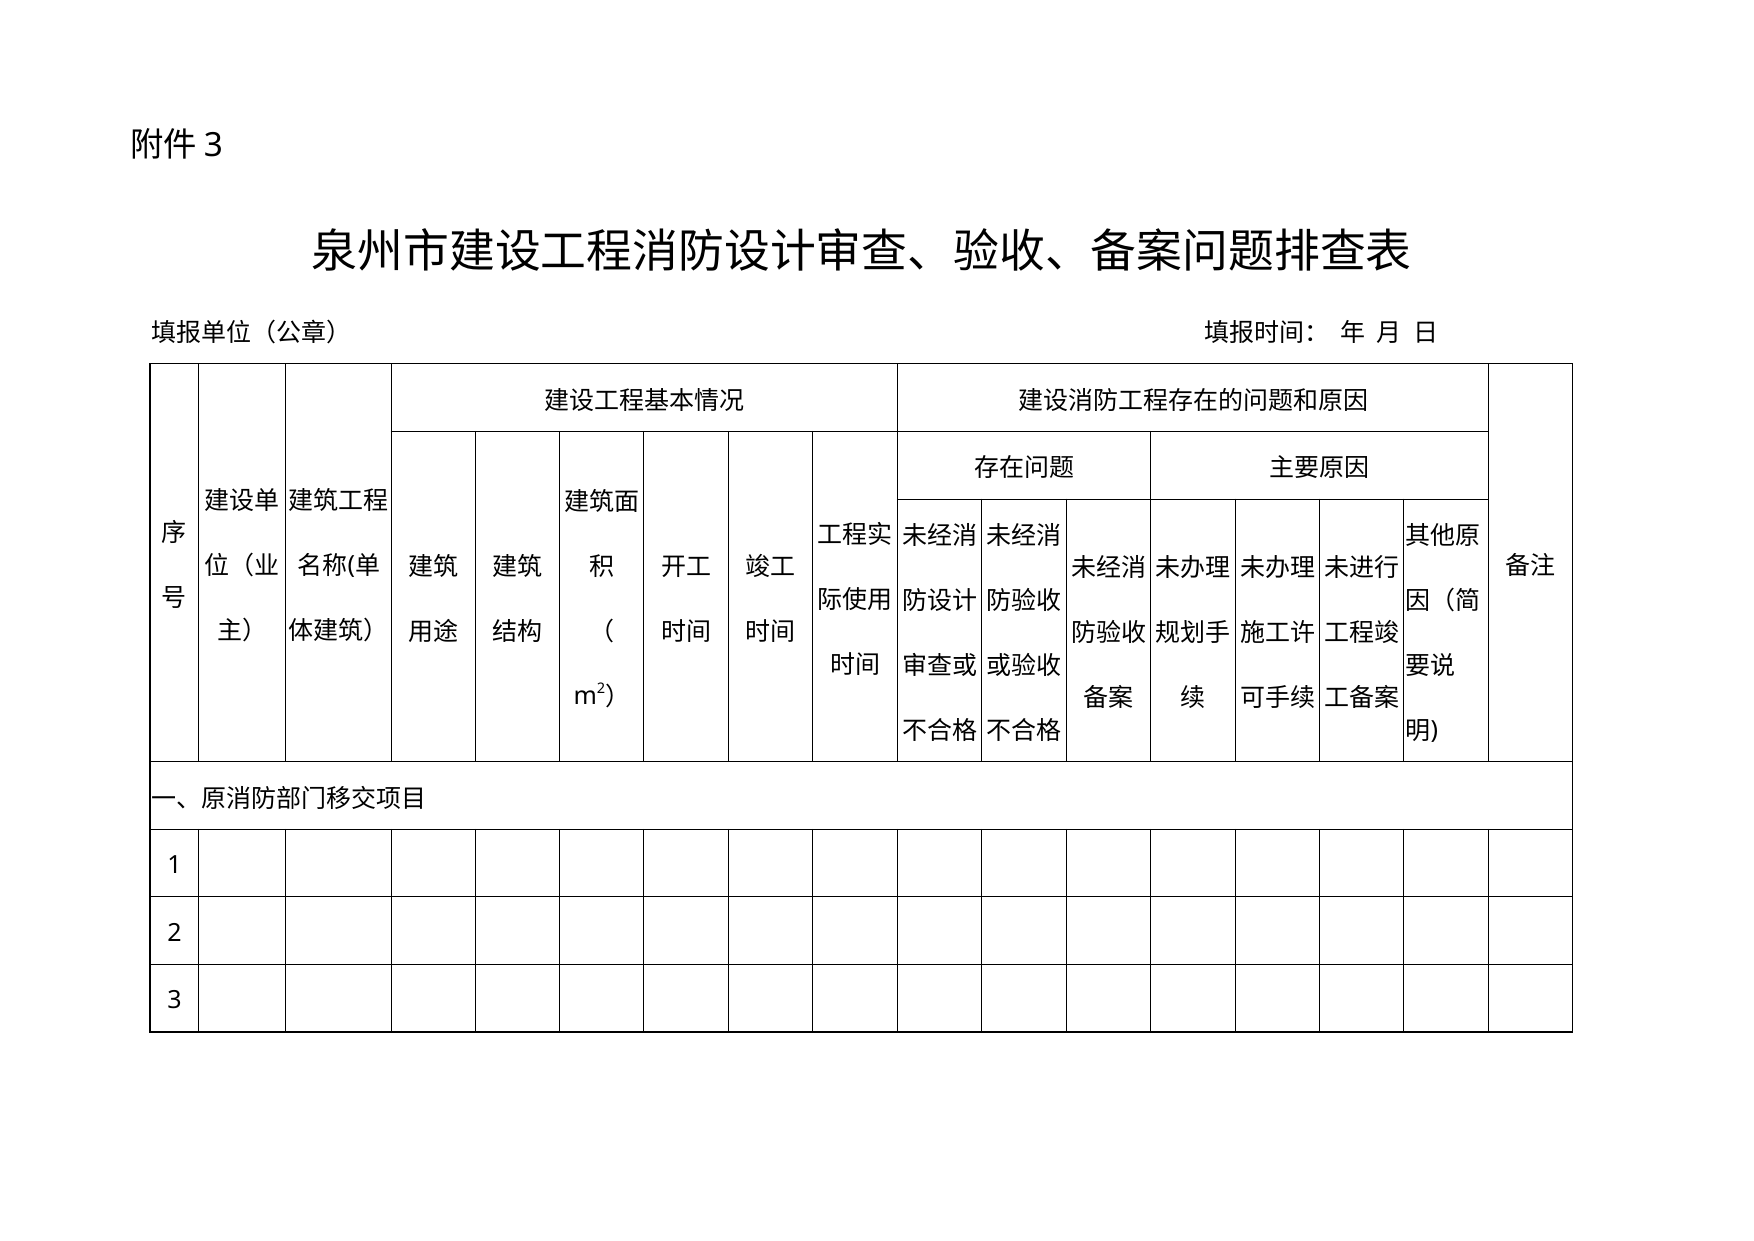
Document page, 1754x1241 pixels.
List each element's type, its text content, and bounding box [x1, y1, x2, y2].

table_cell 一、原消防部门移交项目 [151, 762, 1572, 829]
table_cell [1320, 830, 1403, 896]
table_cell [1404, 965, 1488, 1031]
table_cell [286, 897, 391, 964]
table_cell [813, 897, 897, 964]
table_cell [1404, 897, 1488, 964]
table_cell 存在问题 [898, 432, 1150, 498]
table_cell 建筑 用途 [392, 432, 475, 761]
table_cell 未办理规划手续 [1151, 500, 1235, 761]
table_cell [1489, 897, 1572, 964]
table_cell [560, 830, 643, 896]
table_cell [813, 965, 897, 1031]
table_cell 开工 时间 [644, 432, 728, 761]
table_cell 填报单位（公章） [150, 297, 1151, 363]
table_cell [392, 897, 475, 964]
table_cell [898, 897, 981, 964]
table_cell 其他原因（简要说明) [1404, 500, 1488, 761]
table_cell [1236, 830, 1319, 896]
table_cell 建筑面积（m2） [560, 432, 643, 761]
table_cell [1067, 965, 1150, 1031]
table_cell [644, 897, 728, 964]
table_cell [1489, 830, 1572, 896]
table_cell 未经消防验收备案 [1067, 500, 1150, 761]
table_cell [199, 897, 285, 964]
table_header 泉州市建设工程消防设计审查、验收、备案问题排查表 [150, 198, 1573, 297]
table_cell [1404, 830, 1488, 896]
table_cell [476, 965, 559, 1031]
table_cell 未办理施工许可手续 [1236, 500, 1319, 761]
table_cell 竣工 时间 [729, 432, 812, 761]
table_cell 工程实际使用时间 [813, 432, 897, 761]
table_cell [560, 897, 643, 964]
table_cell [898, 830, 981, 896]
table_cell 主要原因 [1151, 432, 1488, 498]
table_cell 未进行工程竣工备案 [1320, 500, 1403, 761]
table_cell [392, 965, 475, 1031]
table_cell 建筑工程名称(单体建筑） [286, 364, 391, 761]
table_cell 备注 [1489, 364, 1572, 761]
table_cell [286, 830, 391, 896]
table_cell 建设消防工程存在的问题和原因 [898, 364, 1488, 431]
table_cell [1320, 897, 1403, 964]
table_cell [644, 965, 728, 1031]
table_cell 序号 [151, 364, 198, 761]
table_cell 1 [151, 830, 198, 896]
table_cell 3 [151, 965, 198, 1031]
table_cell [1067, 830, 1150, 896]
table_cell 未经消防验收或验收不合格 [982, 500, 1066, 761]
table_cell [898, 965, 981, 1031]
table_cell [1151, 830, 1235, 896]
table_cell 2 [151, 897, 198, 964]
table_cell [729, 830, 812, 896]
table_cell 建筑 结构 [476, 432, 559, 761]
table_cell [476, 830, 559, 896]
table_cell 建设工程基本情况 [392, 364, 897, 431]
table_cell [1489, 965, 1572, 1031]
table_cell [476, 897, 559, 964]
table_cell 建设单位（业主） [199, 364, 285, 761]
table_cell [560, 965, 643, 1031]
table_cell [982, 897, 1066, 964]
table_cell [729, 965, 812, 1031]
table_cell [813, 830, 897, 896]
table_cell [1151, 965, 1235, 1031]
table_cell [1320, 965, 1403, 1031]
table_cell [644, 830, 728, 896]
table_cell [1236, 897, 1319, 964]
table_cell [199, 830, 285, 896]
table_cell [286, 965, 391, 1031]
table_cell [392, 830, 475, 896]
table_cell [982, 965, 1066, 1031]
table_cell [1236, 965, 1319, 1031]
table_cell [199, 965, 285, 1031]
table_cell [982, 830, 1066, 896]
table_cell 未经消防设计审查或不合格 [898, 500, 981, 761]
table_cell 填报时间： 年 月 日 [1151, 297, 1573, 363]
table_cell [729, 897, 812, 964]
table_cell [1151, 897, 1235, 964]
table_cell [1067, 897, 1150, 964]
